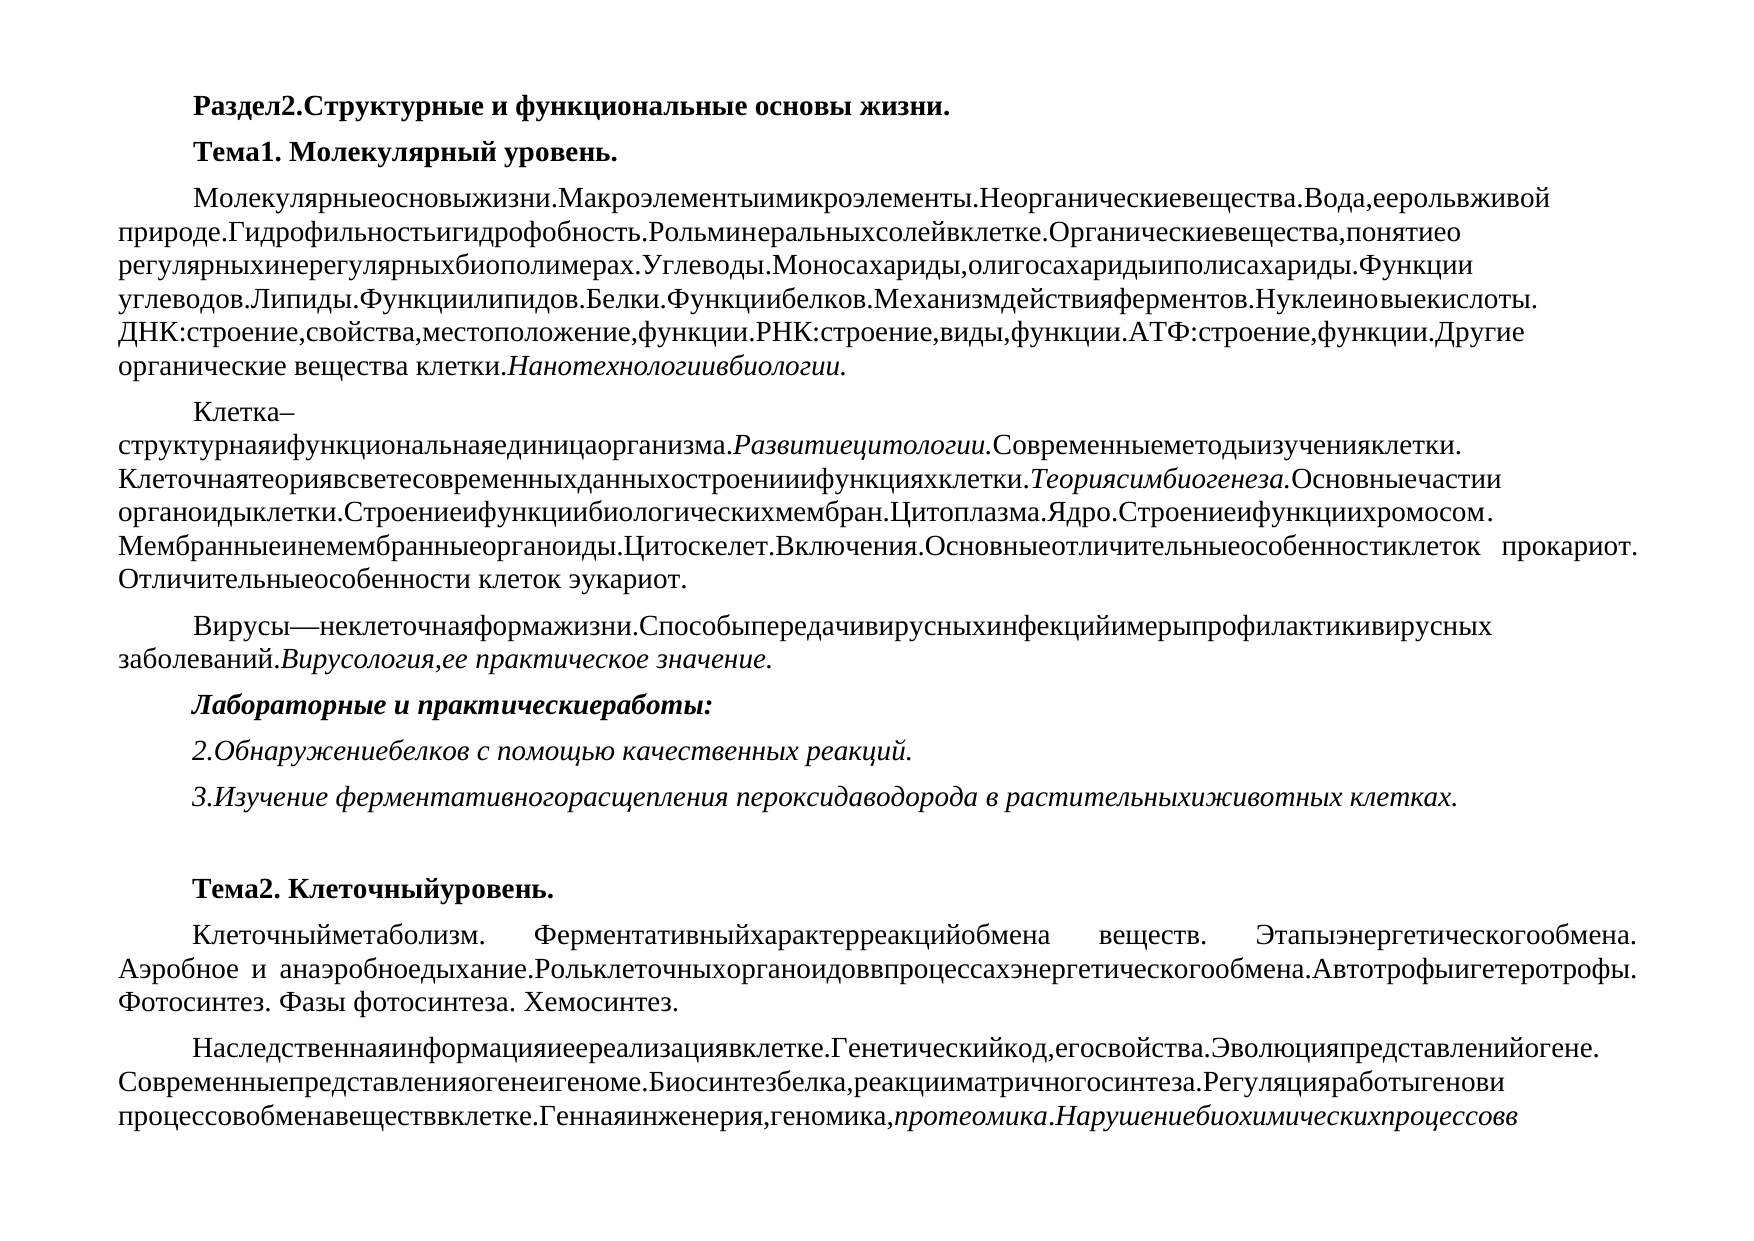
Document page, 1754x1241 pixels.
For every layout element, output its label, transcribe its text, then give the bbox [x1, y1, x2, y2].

text Вирусы—неклеточнаяформажизни.Способыпередачивирусныхинфекцийимерыпрофилактикивирусных заболеваний.Вирусология,ее практическое значение. [118, 608, 1642, 675]
text Клеточныйметаболизм. Ферментативныйхарактерреакцийобмена веществ. Этапыэнергетическогообмена. Аэробное и анаэробноедыхание.Рольклеточныхорганоидоввпроцессахэнергетическогообмена.Автотрофыигетеротрофы. Фотосинтез. Фазы фотосинтеза. Хемосинтез. [118, 917, 1637, 1018]
text Клетка–структурнаяифункциональнаяединицаорганизма.Развитиецитологии.Современныеметодыизученияклетки. Клеточнаятеориявсветесовременныхданныхостроенииифункцияхклетки.Теориясимбиогенеза.Основныечастии органоидыклетки.Строениеифункциибиологическихмембран.Цитоплазма.Ядро.Строениеифункциихромосом. Мембранныеинемембранныеорганоиды.Цитоскелет.Включения.Основныеотличительныеособенностиклеток прокариот. Отличительныеособенности клеток эукариот. [118, 394, 1638, 595]
text Тема2. Клеточныйуровень. [118, 871, 1638, 905]
text 2.Обнаружениебелков с помощью качественных реакций. [192, 733, 1638, 767]
text Лабораторные и практическиеработы: [118, 687, 1638, 721]
text Тема1. Молекулярный уровень. [118, 134, 1639, 168]
text Молекулярныеосновыжизни.Макроэлементыимикроэлементы.Неорганическиевещества.Вода,еерольвживой природе.Гидрофильностьигидрофобность.Рольминеральныхсолейвклетке.Органическиевещества,понятиео регулярныхинерегулярныхбиополимерах.Углеводы.Моносахариды,олигосахаридыиполисахариды.Функции углеводов.Липиды.Функциилипидов.Белки.Функциибелков.Механизмдействияферментов.Нуклеиновыекислоты. ДНК:строение,свойства,местоположение,функции.РНК:строение,виды,функции.АТФ:строение,функции.Другие органические вещества клетки.Нанотехнологиивбиологии. [118, 180, 1638, 381]
text Раздел2.Структурные и функциональные основы жизни. [118, 88, 1639, 122]
text 3.Изучение ферментативногорасщепления пероксидаводорода в растительныхиживотных клетках. [192, 779, 1638, 813]
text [118, 1031, 1638, 1131]
